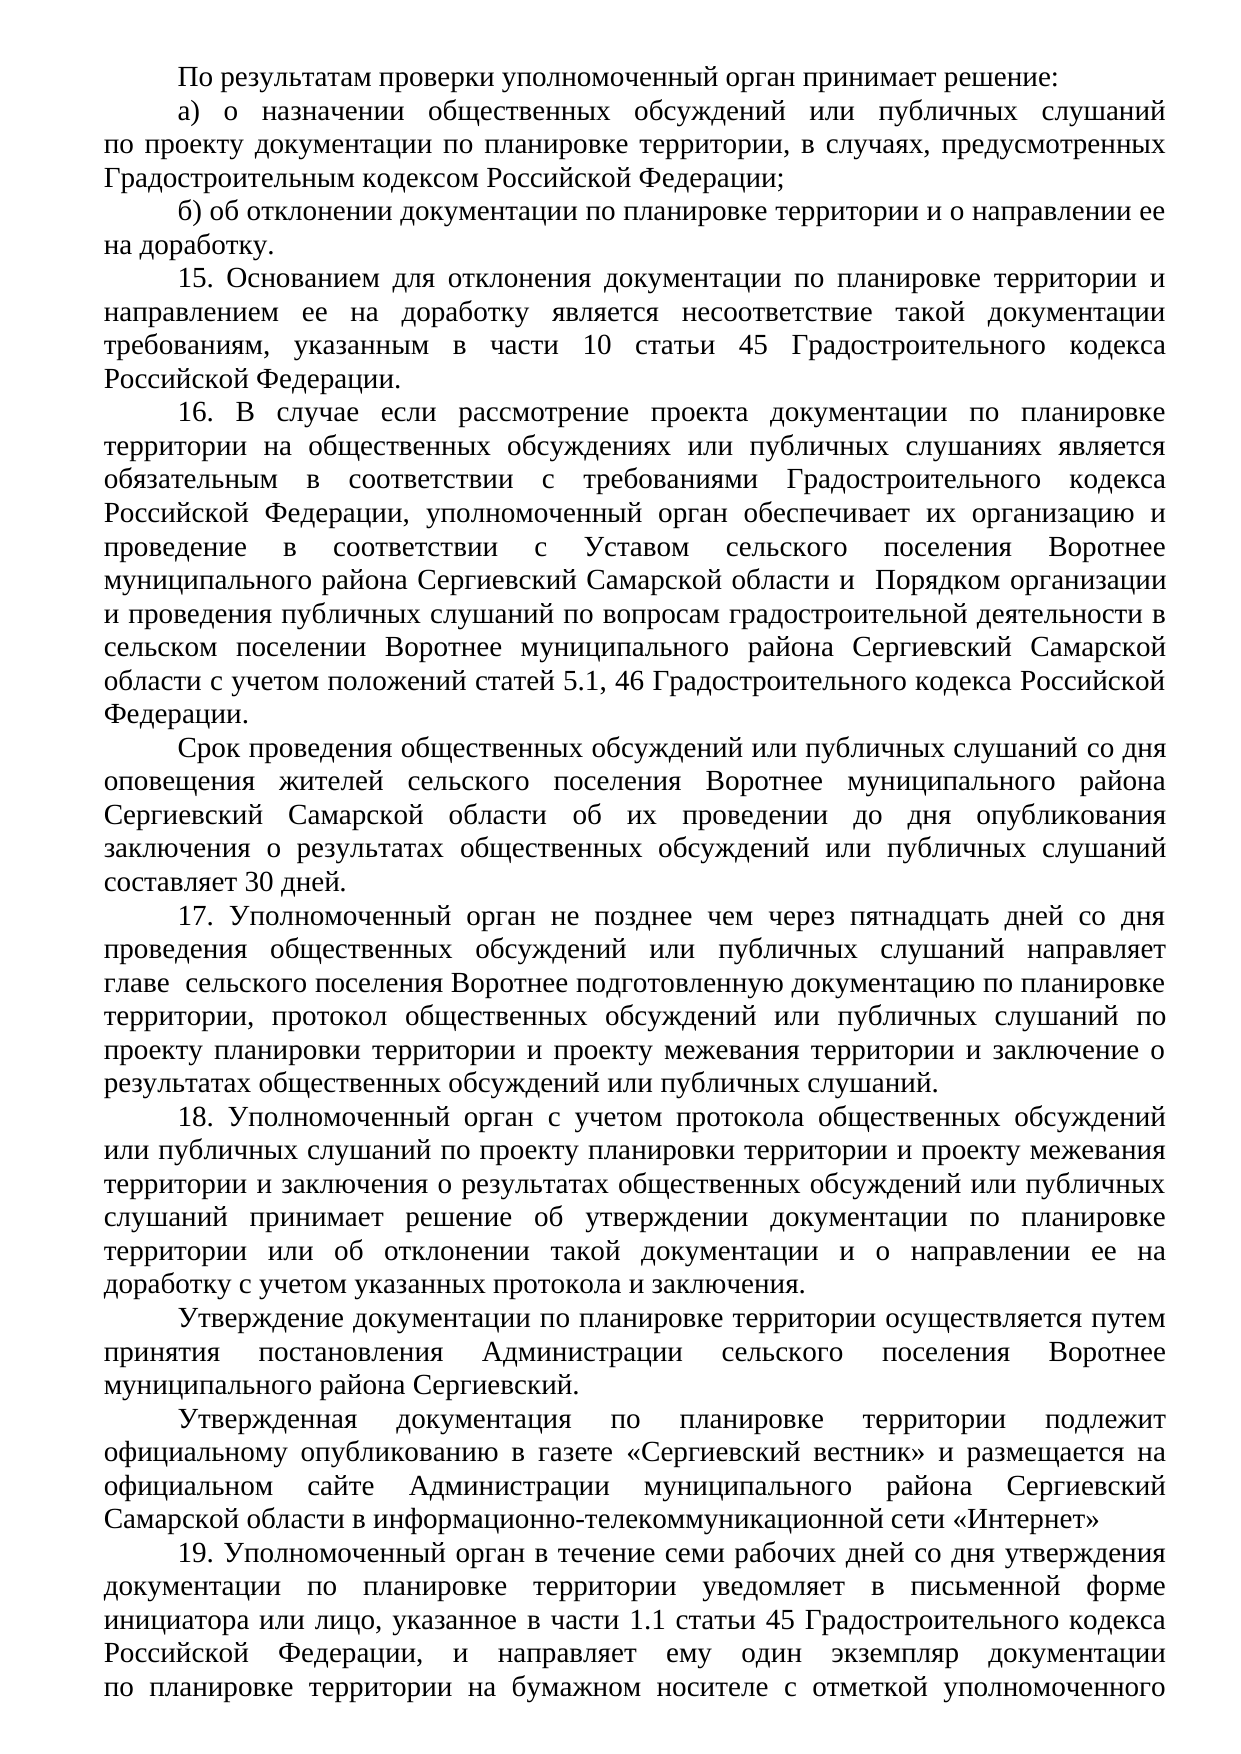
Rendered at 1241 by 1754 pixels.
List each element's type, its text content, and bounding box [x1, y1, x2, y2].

text Утвержденная документация по планировке территории подлежит официальному опубликованию в газете «Сергиевский вестник» и размещается на официальном сайте Администрации муниципального района Сергиевский Самарской области в информационно-телекоммуникационной сети «Интернет» [103, 1401, 1167, 1535]
text Срок проведения общественных обсуждений или публичных слушаний со дня оповещения жителей сельского поселения Воротнее муниципального района Сергиевский Самарской области об их проведении до дня опубликования заключения о результатах общественных обсуждений или публичных слушаний составляет 30 дней. [103, 730, 1167, 898]
text 16. В случае если рассмотрение проекта документации по планировке территории на общественных обсуждениях или публичных слушаниях является обязательным в соответствии с требованиями Градостроительного кодекса Российской Федерации, уполномоченный орган обеспечивает их организацию и проведение в соответствии с Уставом сельского поселения Воротнее муниципального района Сергиевский Самарской области и Порядком организации и проведения публичных слушаний по вопросам градостроительной деятельности в сельском поселении Воротнее муниципального района Сергиевский Самарской области с учетом положений статей 5.1, 46 Градостроительного кодекса Российской Федерации. [103, 394, 1167, 730]
text 15. Основанием для отклонения документации по планировке территории и направлением ее на доработку является несоответствие такой документации требованиям, указанным в части 10 статьи 45 Градостроительного кодекса Российской Федерации. [103, 260, 1167, 394]
text По результатам проверки уполномоченный орган принимает решение: [177, 59, 1167, 93]
text Утверждение документации по планировке территории осуществляется путем принятия постановления Администрации сельского поселения Воротнее муниципального района Сергиевский. [103, 1300, 1167, 1401]
text 18. Уполномоченный орган с учетом протокола общественных обсуждений или публичных слушаний по проекту планировки территории и проекту межевания территории и заключения о результатах общественных обсуждений или публичных слушаний принимает решение об утверждении документации по планировке территории или об отклонении такой документации и о направлении ее на доработку с учетом указанных протокола и заключения. [103, 1099, 1167, 1300]
text а) о назначении общественных обсуждений или публичных слушаний по проекту документации по планировке территории, в случаях, предусмотренных Градостроительным кодексом Российской Федерации; [103, 93, 1167, 193]
text б) об отклонении документации по планировке территории и о направлении ее на доработку. [103, 193, 1167, 260]
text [103, 1535, 1167, 1703]
text 17. Уполномоченный орган не позднее чем через пятнадцать дней со дня проведения общественных обсуждений или публичных слушаний направляет главе сельского поселения Воротнее подготовленную документацию по планировке территории, протокол общественных обсуждений или публичных слушаний по проекту планировки территории и проекту межевания территории и заключение о результатах общественных обсуждений или публичных слушаний. [103, 898, 1167, 1099]
